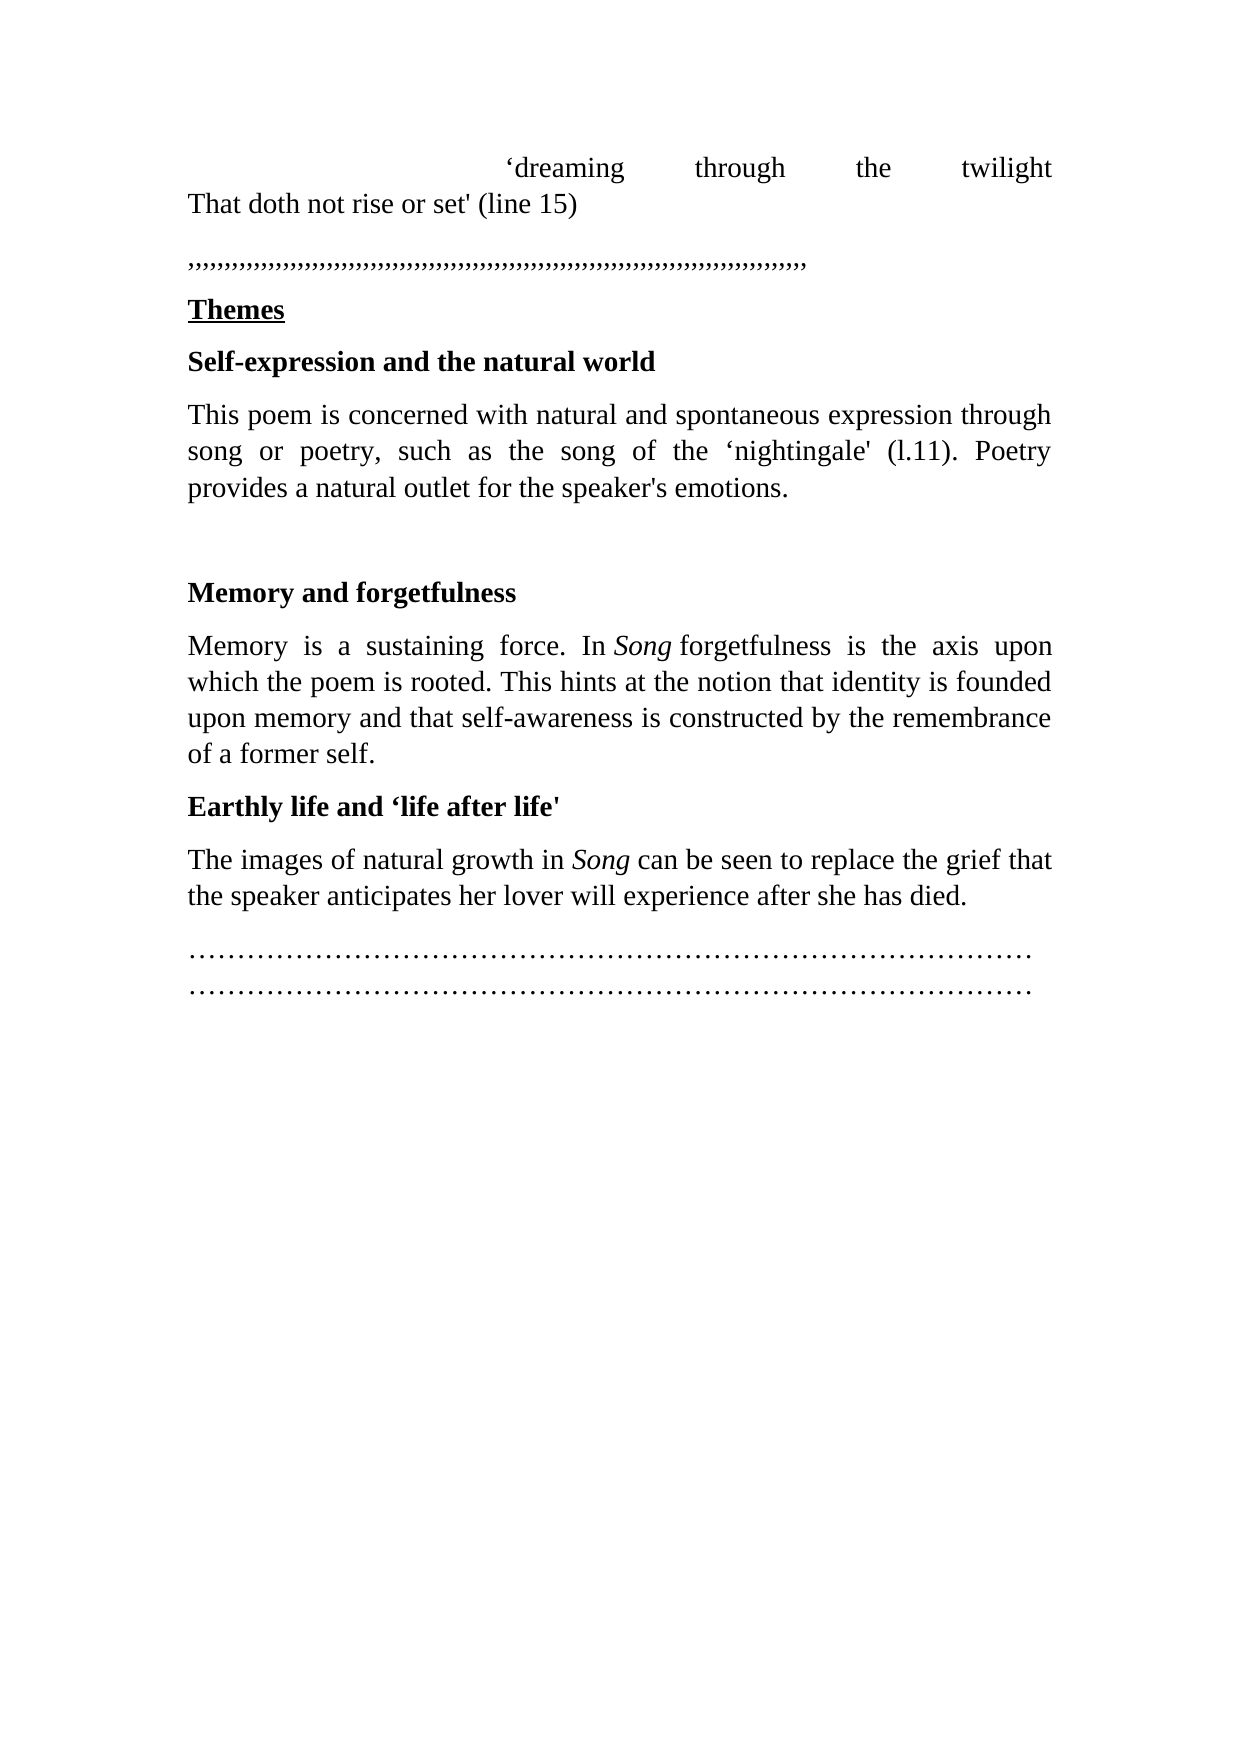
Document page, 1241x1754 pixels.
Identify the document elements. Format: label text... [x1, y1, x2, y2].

text Self-expression and the natural world [187, 344, 1053, 378]
text This poem is concerned with natural and spontaneous expression through song or poetry, such as the song of the ‘nightingale' (l.11). Poetry provides a natural outlet for the speaker's emotions. [187, 397, 1053, 503]
text The images of natural growth in Song can be seen to replace the grief that the speaker anticipates her lover will experience after she has died. [187, 842, 1053, 912]
text ‘dreaming through the twilight That doth not rise or set' (line 15) [187, 150, 1053, 220]
text ,,,,,,,,,,,,,,,,,,,,,,,,,,,,,,,,,,,,,,,,,,,,,,,,,,,,,,,,,,,,,,,,,,,,,,,,,,,,,,,,,,,,, [187, 239, 1053, 272]
text Earthly life and ‘life after life' [187, 789, 1053, 823]
text Memory is a sustaining force. In Song forgetfulness is the axis upon which the poem is rooted. This hints at the notion that identity is founded upon memory and that self-awareness is constructed by the remembrance of a former self. [187, 628, 1053, 770]
text ………………………………………………………………………………………………………………………………………………………… [187, 931, 1053, 1001]
text Memory and forgetfulness [187, 575, 1053, 609]
text Themes [187, 292, 1053, 325]
